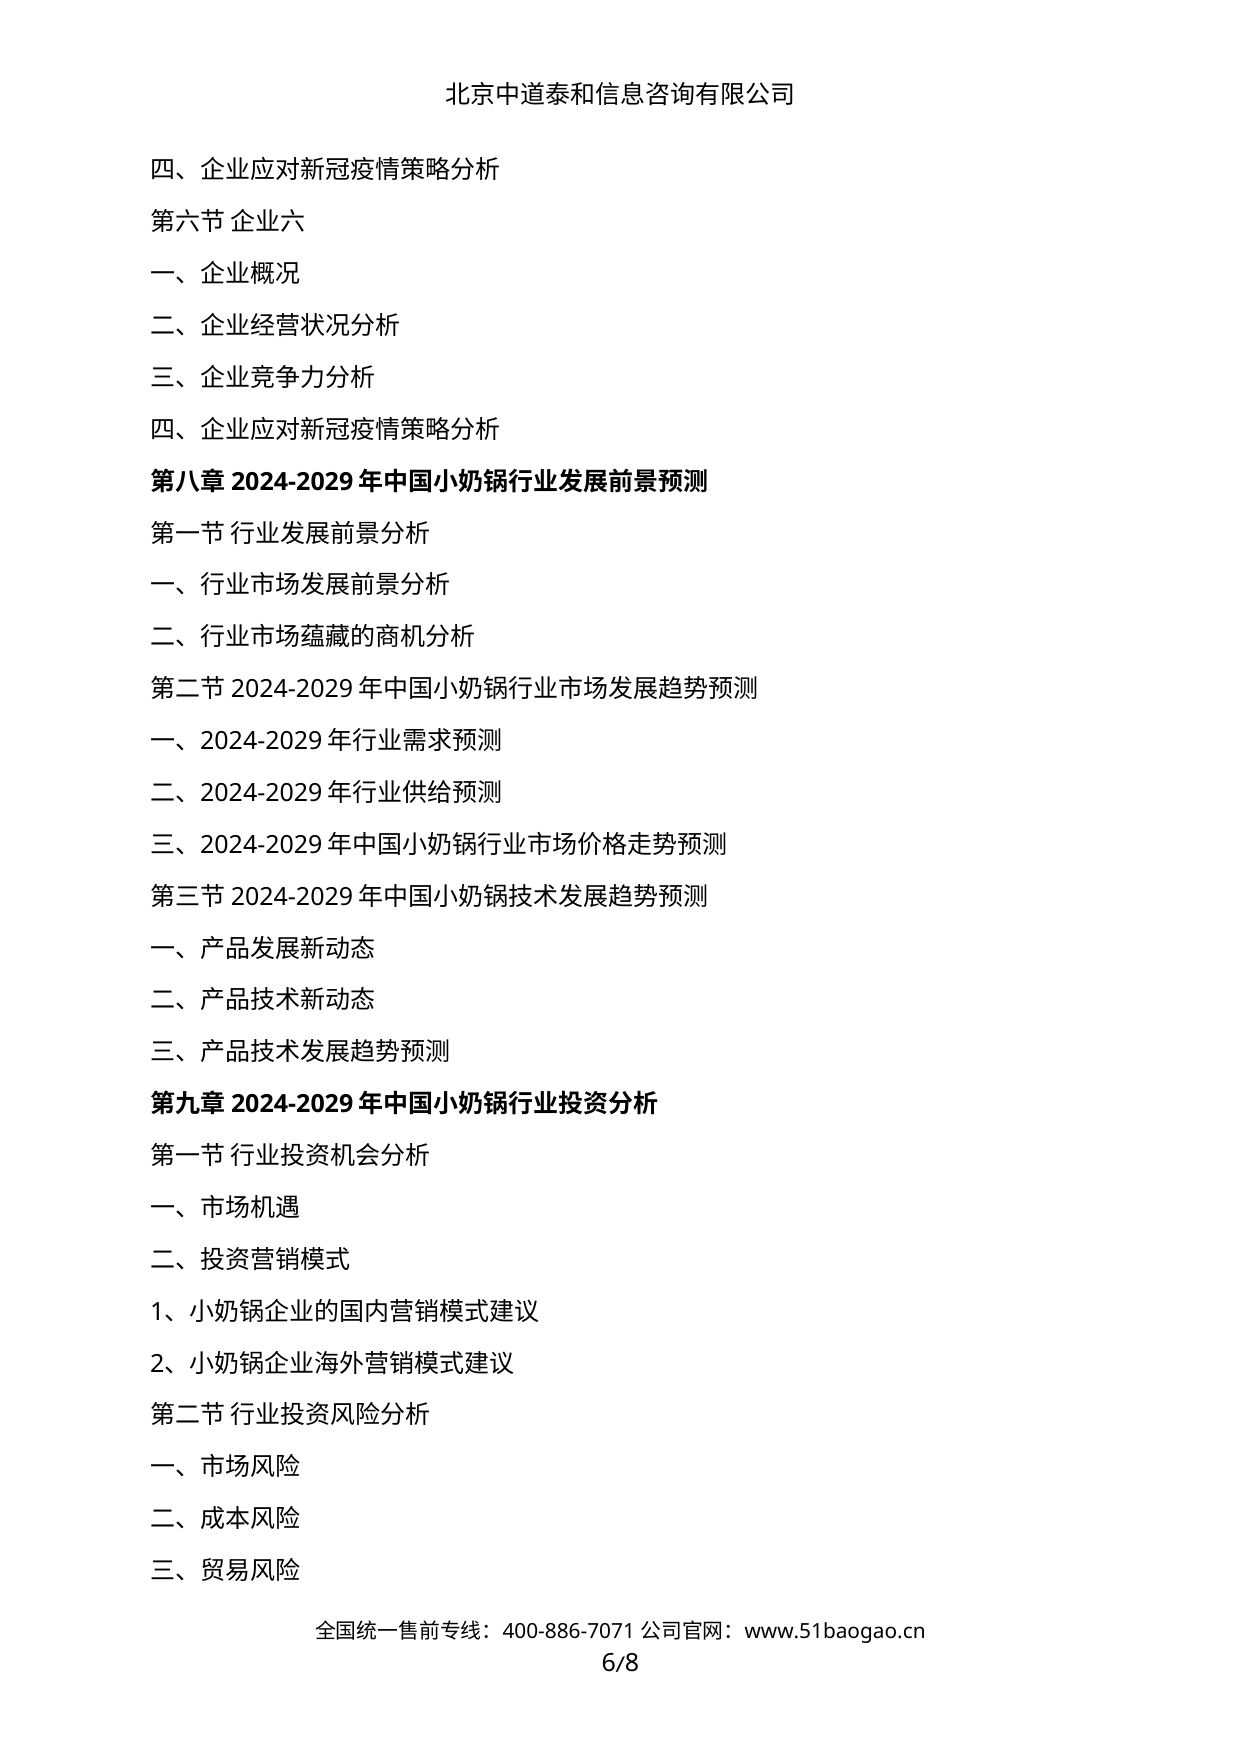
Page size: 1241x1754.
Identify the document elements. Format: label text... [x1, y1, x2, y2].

text 一、市场风险 [150, 1447, 1090, 1483]
text 一、行业市场发展前景分析 [150, 565, 1090, 601]
text 三、2024-2029年中国小奶锅行业市场价格走势预测 [150, 824, 1090, 861]
text 第八章 2024-2029年中国小奶锅行业发展前景预测 [150, 461, 1090, 497]
text 四、企业应对新冠疫情策略分析 [150, 150, 1090, 186]
text 一、市场机遇 [150, 1187, 1090, 1224]
text 二、企业经营状况分析 [150, 306, 1090, 342]
text 三、产品技术发展趋势预测 [150, 1032, 1090, 1068]
text 二、成本风险 [150, 1499, 1090, 1535]
text 三、贸易风险 [150, 1551, 1090, 1587]
text 第一节 行业投资机会分析 [150, 1136, 1090, 1172]
text 四、企业应对新冠疫情策略分析 [150, 409, 1090, 446]
text 二、产品技术新动态 [150, 980, 1090, 1016]
text 第六节 企业六 [150, 202, 1090, 238]
text 1、小奶锅企业的国内营销模式建议 [150, 1291, 1090, 1327]
text 二、投资营销模式 [150, 1239, 1090, 1276]
text 第一节 行业发展前景分析 [150, 513, 1090, 549]
text 2、小奶锅企业海外营销模式建议 [150, 1343, 1090, 1379]
text 第二节 2024-2029年中国小奶锅行业市场发展趋势预测 [150, 669, 1090, 705]
text 一、产品发展新动态 [150, 928, 1090, 964]
text 一、2024-2029年行业需求预测 [150, 721, 1090, 757]
text 三、企业竞争力分析 [150, 357, 1090, 394]
text 一、企业概况 [150, 254, 1090, 290]
text 第九章 2024-2029年中国小奶锅行业投资分析 [150, 1084, 1090, 1120]
text 二、2024-2029年行业供给预测 [150, 772, 1090, 809]
text 第二节 行业投资风险分析 [150, 1395, 1090, 1431]
text 第三节 2024-2029年中国小奶锅技术发展趋势预测 [150, 876, 1090, 912]
text 二、行业市场蕴藏的商机分析 [150, 617, 1090, 653]
